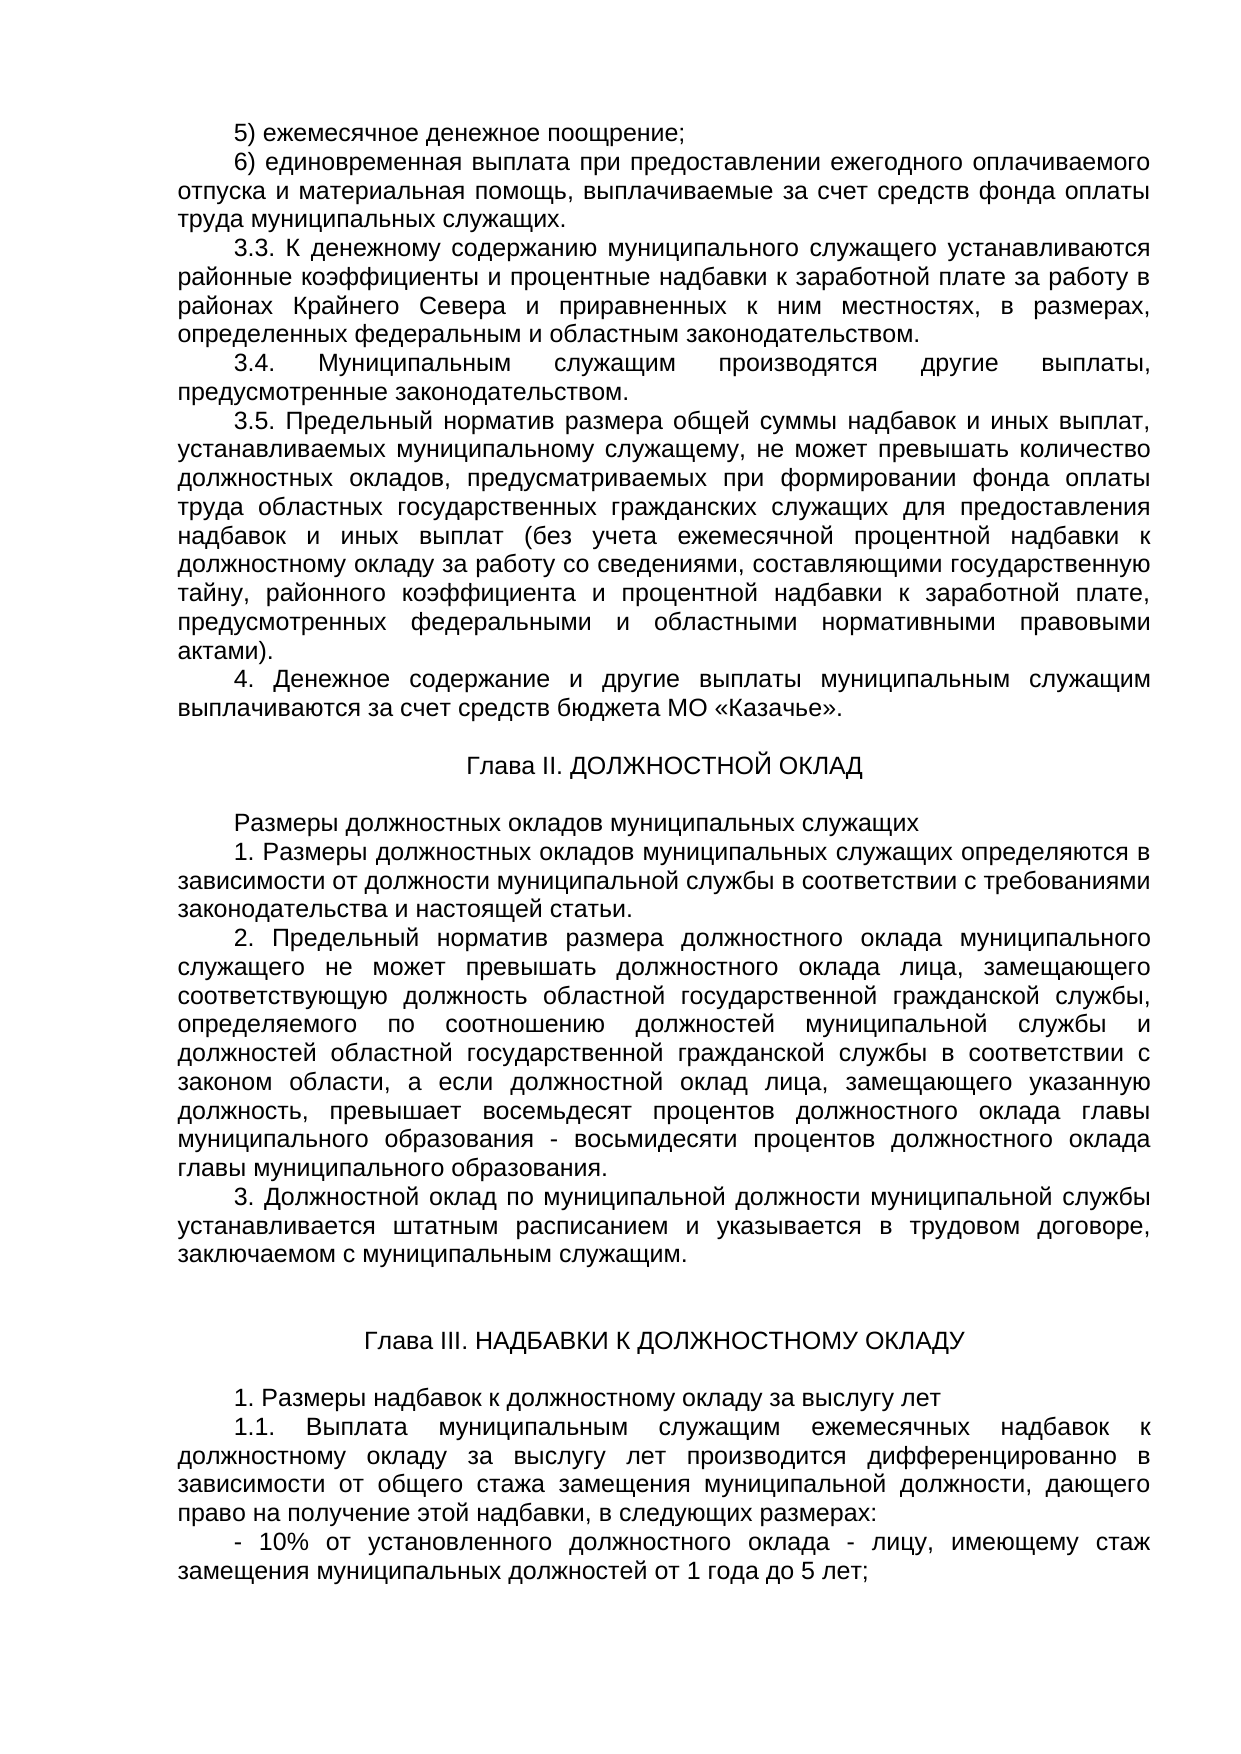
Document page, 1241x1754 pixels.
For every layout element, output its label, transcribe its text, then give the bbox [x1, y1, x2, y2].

text 2. Предельный норматив размера должностного оклада муниципального служащего не может превышать должностного оклада лица, замещающего соответствующую должность областной государственной гражданской службы, определяемого по соотношению должностей муниципальной службы и должностей областной государственной гражданской службы в соответствии с законом области, а если должностной оклад лица, замещающего указанную должность, превышает восемьдесят процентов должностного оклада главы муниципального образования - восьмидесяти процентов должностного оклада главы муниципального образования. [177, 923, 1152, 1182]
text 3. Должностной оклад по муниципальной должности муниципальной службы устанавливается штатным расписанием и указывается в трудовом договоре, заключаемом с муниципальным служащим. [177, 1182, 1152, 1268]
text 4. Денежное содержание и другие выплаты муниципальным служащим выплачиваются за счет средств бюджета МО «Казачье». [177, 664, 1152, 722]
text 6) единовременная выплата при предоставлении ежегодного оплачиваемого отпуска и материальная помощь, выплачиваемые за счет средств фонда оплаты труда муниципальных служащих. [177, 147, 1152, 233]
text 3.3. К денежному содержанию муниципального служащего устанавливаются районные коэффициенты и процентные надбавки к заработной плате за работу в районах Крайнего Севера и приравненных к ним местностях, в размерах, определенных федеральным и областным законодательством. [177, 233, 1152, 348]
text 1. Размеры должностных окладов муниципальных служащих определяются в зависимости от должности муниципальной службы в соответствии с требованиями законодательства и настоящей статьи. [177, 837, 1152, 923]
text 3.5. Предельный норматив размера общей суммы надбавок и иных выплат, устанавливаемых муниципальному служащему, не может превышать количество должностных окладов, предусматриваемых при формировании фонда оплаты труда областных государственных гражданских служащих для предоставления надбавок и иных выплат (без учета ежемесячной процентной надбавки к должностному окладу за работу со сведениями, составляющими государственную тайну, районного коэффициента и процентной надбавки к заработной плате, предусмотренных федеральными и областными нормативными правовыми актами). [177, 406, 1152, 664]
text Глава III. НАДБАВКИ К ДОЛЖНОСТНОМУ ОКЛАДУ [177, 1326, 1152, 1354]
text 1. Размеры надбавок к должностному окладу за выслугу лет [177, 1383, 1152, 1412]
text 3.4. Муниципальным служащим производятся другие выплаты, предусмотренные законодательством. [177, 348, 1152, 406]
text 1.1. Выплата муниципальным служащим ежемесячных надбавок к должностному окладу за выслугу лет производится дифференцированно в зависимости от общего стажа замещения муниципальной должности, дающего право на получение этой надбавки, в следующих размерах: [177, 1412, 1152, 1527]
text Глава II. ДОЛЖНОСТНОЙ ОКЛАД [177, 751, 1152, 779]
text Размеры должностных окладов муниципальных служащих [177, 808, 1152, 837]
text 5) ежемесячное денежное поощрение; [177, 118, 1152, 147]
text - 10% от установленного должностного оклада - лицу, имеющему стаж замещения муниципальных должностей от 1 года до 5 лет; [177, 1527, 1152, 1584]
